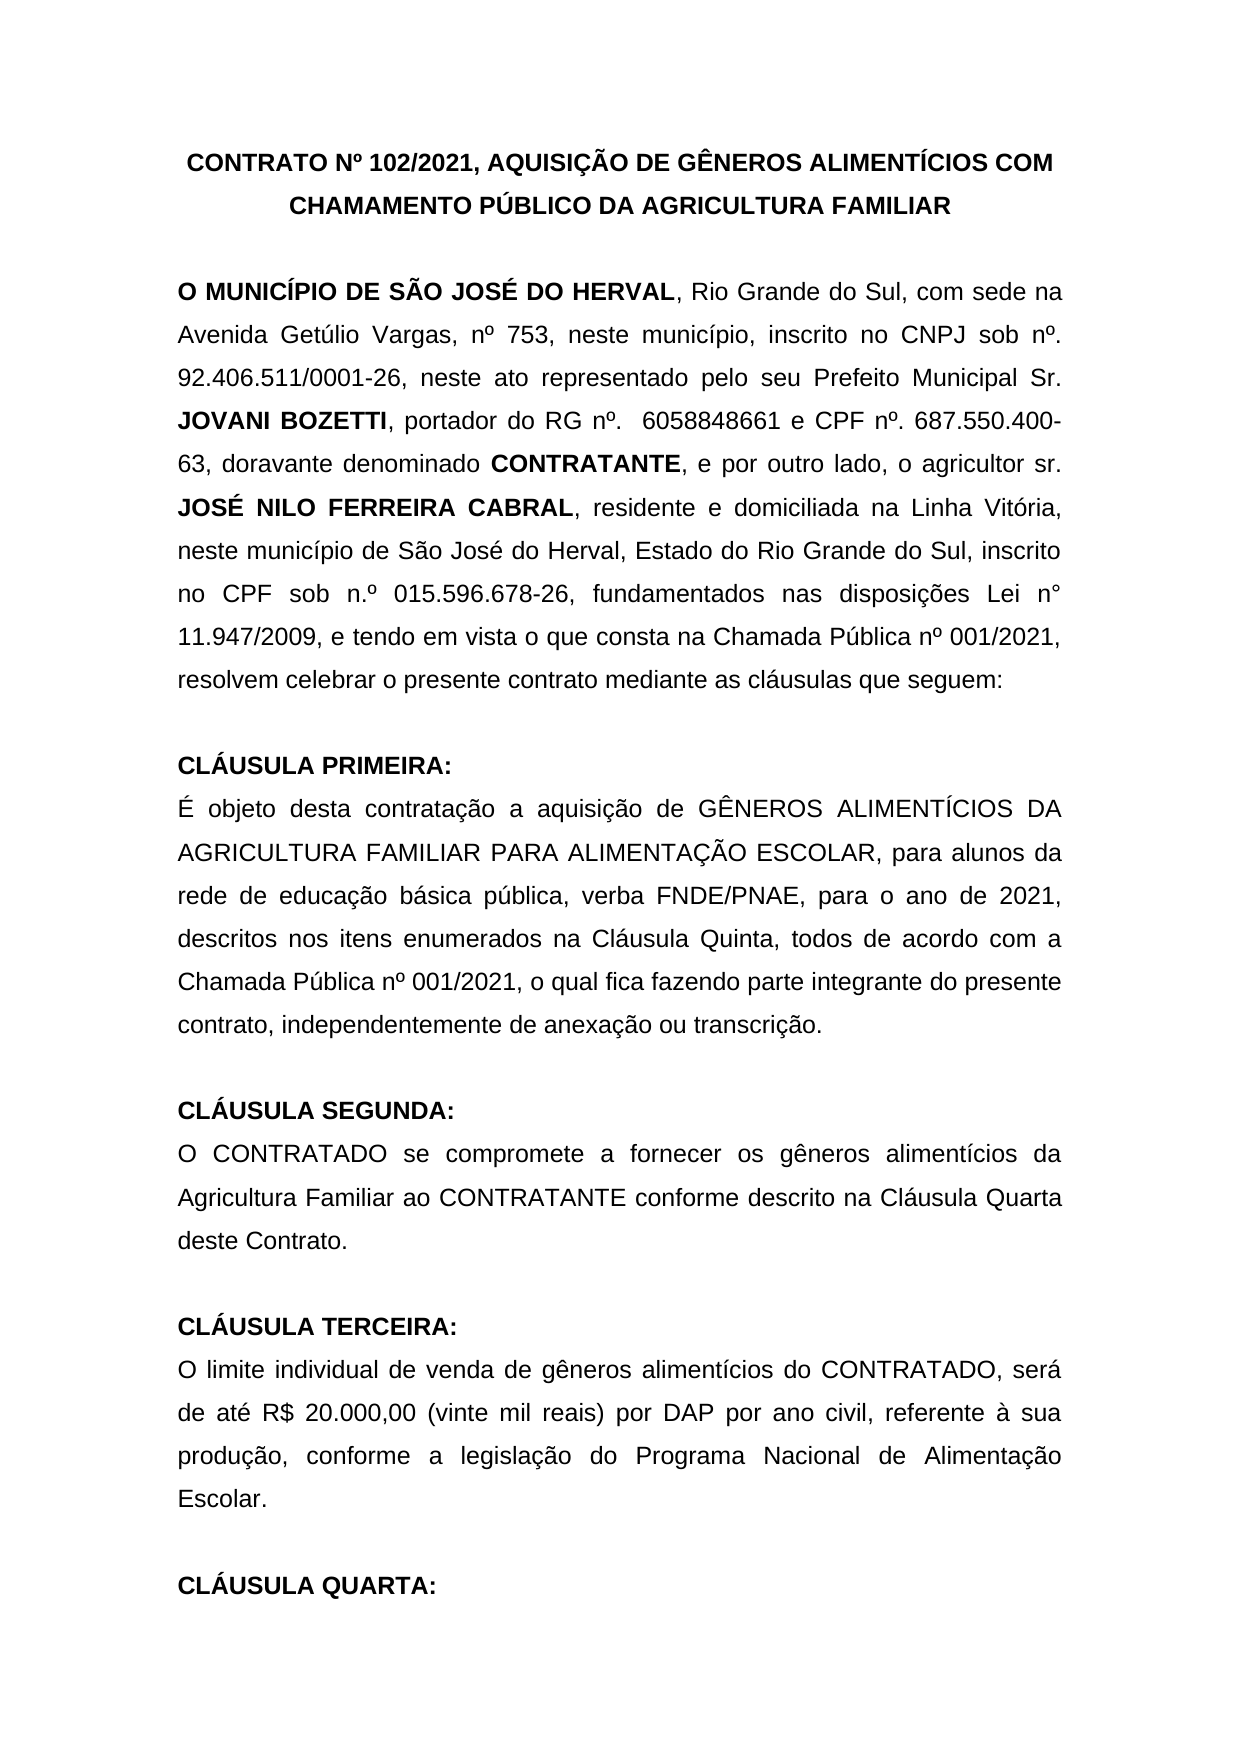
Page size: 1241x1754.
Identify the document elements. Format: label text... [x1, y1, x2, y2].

text CHAMAMENTO PÚBLICO DA AGRICULTURA FAMILIAR [177, 191, 1063, 219]
text O limite individual de venda de gêneros alimentícios do CONTRATADO, será de até R$ 20.000,00 (vinte mil reais) por DAP por ano civil, referente à sua produção, conforme a legislação do Programa Nacional de Alimentação Escolar. [177, 1355, 1063, 1513]
text CLÁUSULA SEGUNDA: [177, 1096, 1063, 1125]
text O CONTRATADO se compromete a fornecer os gêneros alimentícios da Agricultura Familiar ao CONTRATANTE conforme descrito na Cláusula Quarta deste Contrato. [177, 1139, 1063, 1254]
text O MUNICÍPIO DE SÃO JOSÉ DO HERVAL, Rio Grande do Sul, com sede na Avenida Getúlio Vargas, nº 753, neste município, inscrito no CNPJ sob nº. 92.406.511/0001-26, neste ato representado pelo seu Prefeito Municipal Sr. JOVANI BOZETTI, portador do RG nº. 6058848661 e CPF nº. 687.550.400-63, doravante denominado CONTRATANTE, e por outro lado, o agricultor sr. JOSÉ NILO FERREIRA CABRAL, residente e domiciliada na Linha Vitória, neste município de São José do Herval, Estado do Rio Grande do Sul, inscrito no CPF sob n.º 015.596.678-26, fundamentados nas disposições Lei n° 11.947/2009, e tendo em vista o que consta na Chamada Pública nº 001/2021, resolvem celebrar o presente contrato mediante as cláusulas que seguem: [177, 277, 1063, 694]
text CLÁUSULA TERCEIRA: [177, 1312, 1063, 1341]
text CLÁUSULA PRIMEIRA: [177, 751, 1063, 780]
text CLÁUSULA QUARTA: [177, 1571, 1063, 1599]
text É objeto desta contratação a aquisição de GÊNEROS ALIMENTÍCIOS DA AGRICULTURA FAMILIAR PARA ALIMENTAÇÃO ESCOLAR, para alunos da rede de educação básica pública, verba FNDE/PNAE, para o ano de 2021, descritos nos itens enumerados na Cláusula Quinta, todos de acordo com a Chamada Pública nº 001/2021, o qual fica fazendo parte integrante do presente contrato, independentemente de anexação ou transcrição. [177, 794, 1063, 1039]
text CONTRATO Nº 102/2021, AQUISIÇÃO DE GÊNEROS ALIMENTÍCIOS COM [177, 148, 1063, 176]
